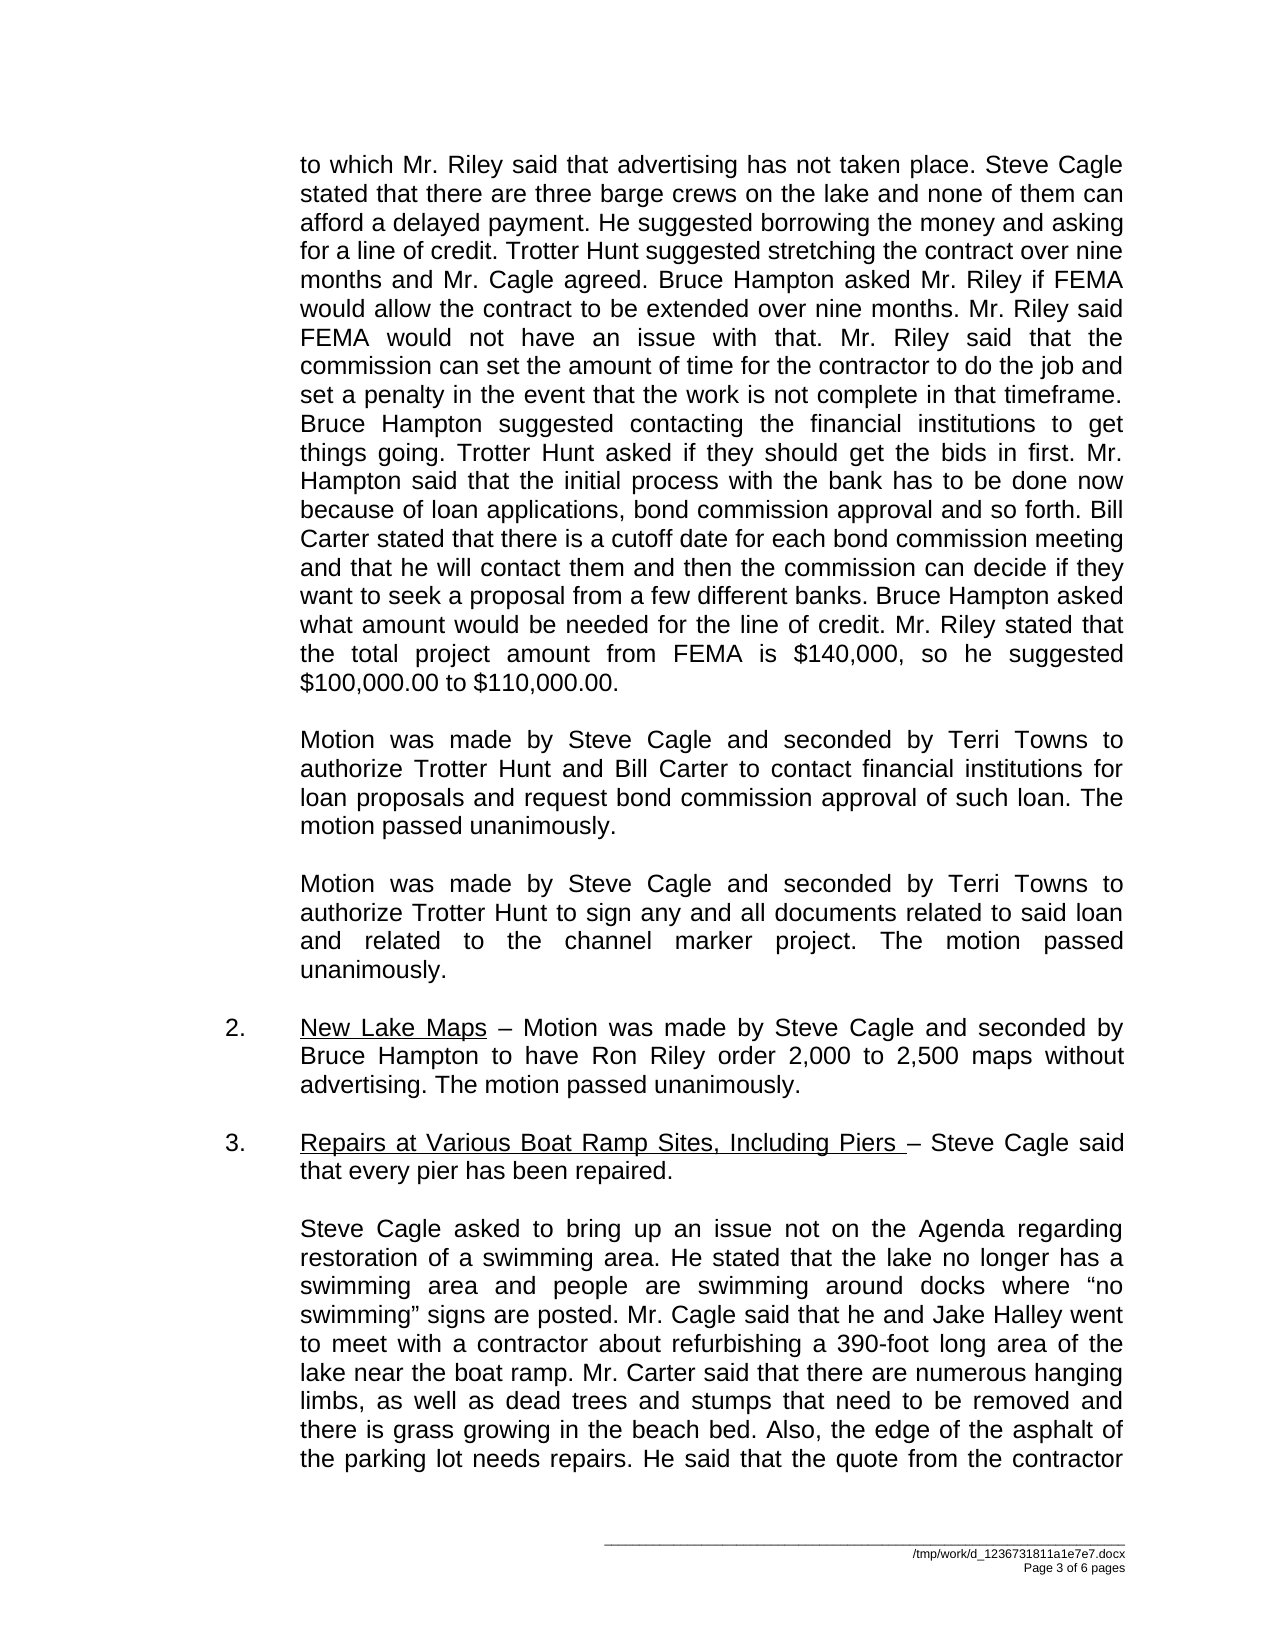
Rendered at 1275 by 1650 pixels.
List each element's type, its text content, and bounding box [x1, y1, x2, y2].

list New Lake Maps – Motion was made by Steve Cagle and seconded by Bruce Hampton to have Ron Riley order 2,000 to 2,500 maps without advertising. The motion passed unanimously. [225, 1012, 1125, 1099]
list Repairs at Various Boat Ramp Sites, Including Piers – Steve Cagle said that every pier has been repaired. [225, 1127, 1125, 1185]
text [300, 1214, 1125, 1472]
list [225, 150, 1125, 696]
text Motion was made by Steve Cagle and seconded by Terri Towns to authorize Trotter Hunt to sign any and all documents related to said loan and related to the channel marker project. The motion passed unanimously. [300, 869, 1125, 984]
list Motion was made by Steve Cagle and seconded by Terri Towns to authorize Trotter Hunt and Bill Carter to contact financial institutions for loan proposals and request bond commission approval of such loan. The motion passed unanimously. [300, 725, 1125, 840]
